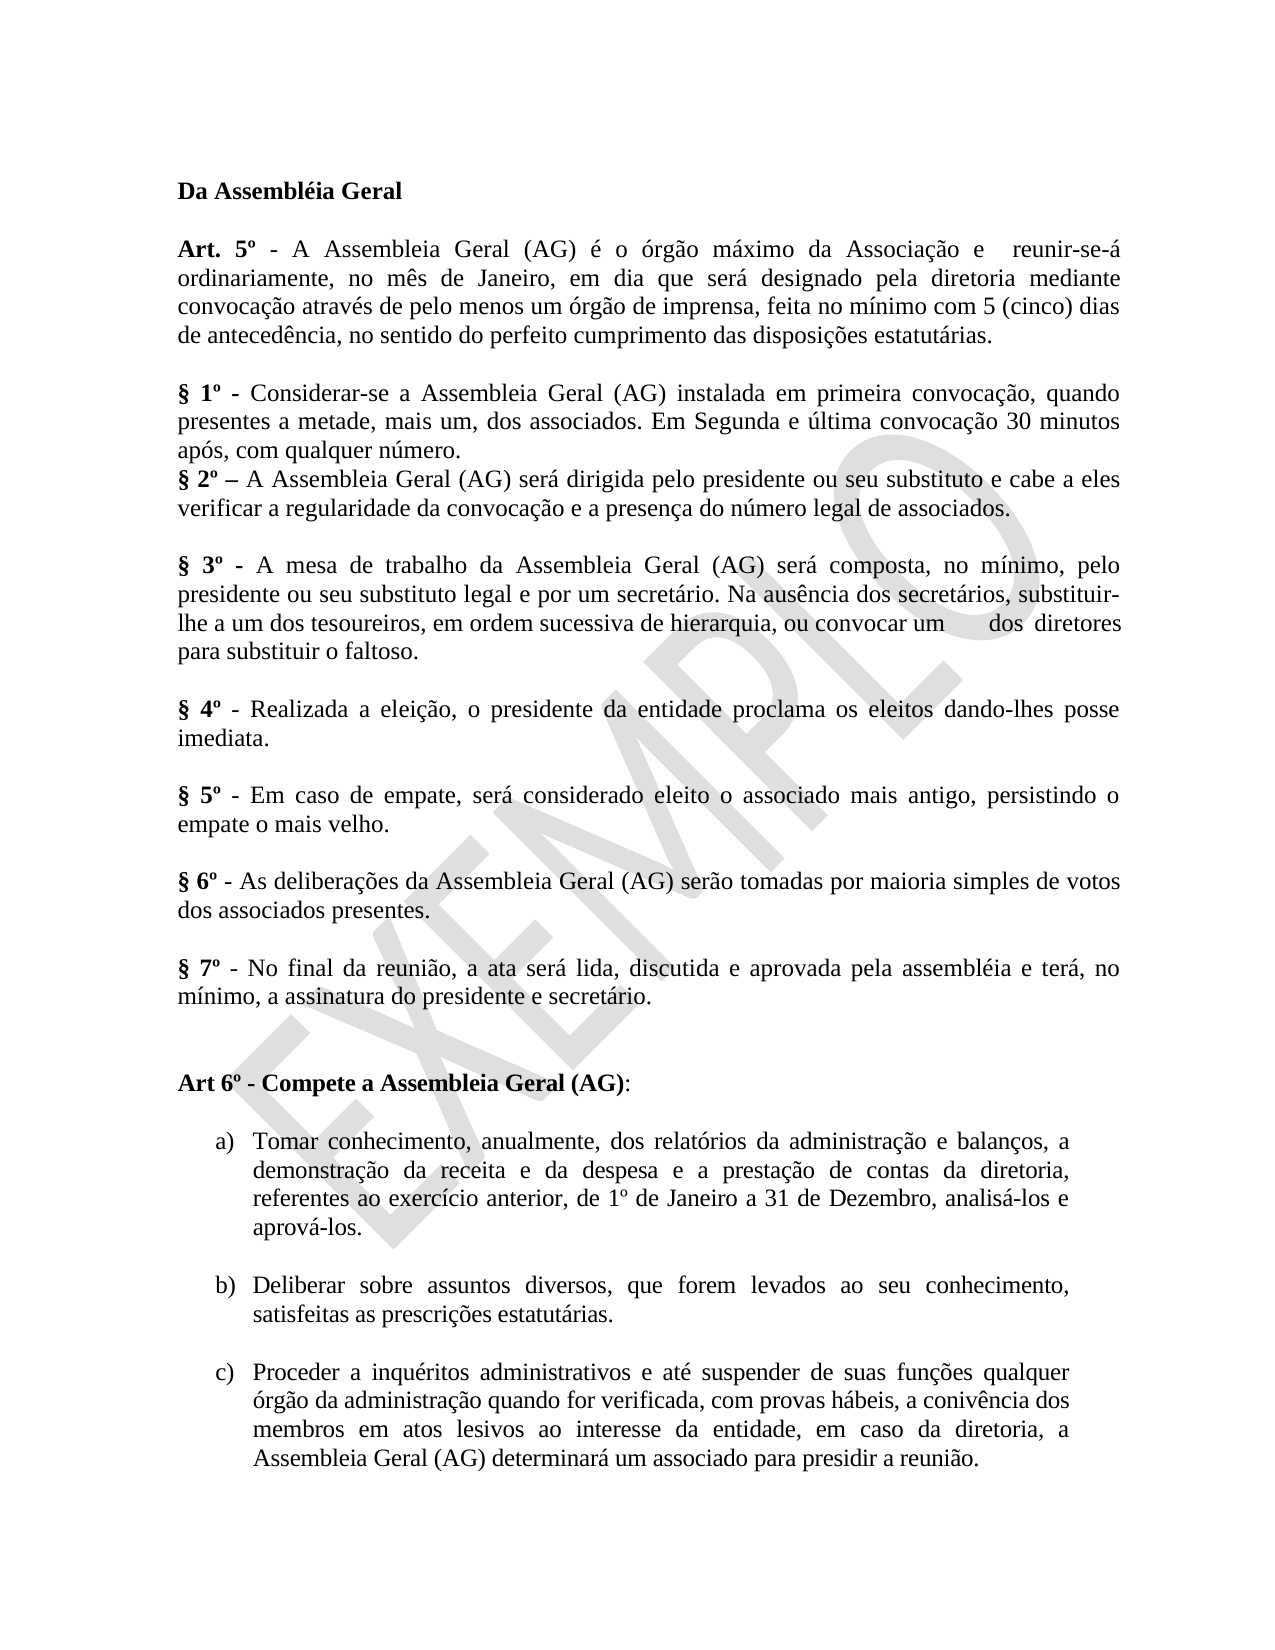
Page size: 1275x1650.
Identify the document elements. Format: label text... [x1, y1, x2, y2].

text § 3º - A mesa de trabalho da Assembleia Geral (AG) será composta, no mínimo, pelo presidente ou seu substituto legal e por um secretário. Na ausência dos secretários, substituir-lhe a um dos tesoureiros, em ordem sucessiva de hierarquia, ou convocar um dos diretores para substituir o faltoso. [177, 550, 1121, 665]
text § 4º - Realizada a eleição, o presidente da entidade proclama os eleitos dando-lhes posse imediata. [177, 694, 1121, 751]
text Da Assembléia Geral [177, 176, 1121, 205]
list Proceder a inquéritos administrativos e até suspender de suas funções qualquer órgão da administração quando for verificada, com provas hábeis, a conivência dos membros em atos lesivos ao interesse da entidade, em caso da diretoria, a Assembleia Geral (AG) determinará um associado para presidir a reunião. [215, 1357, 1070, 1472]
text § 1º - Considerar-se a Assembleia Geral (AG) instalada em primeira convocação, quando presentes a metade, mais um, dos associados. Em Segunda e última convocação 30 minutos após, com qualquer número. [177, 378, 1121, 464]
text § 7º - No final da reunião, a ata será lida, discutida e aprovada pela assembléia e terá, no mínimo, a assinatura do presidente e secretário. [177, 953, 1121, 1010]
text § 2º – A Assembleia Geral (AG) será dirigida pelo presidente ou seu substituto e cabe a eles verificar a regularidade da convocação e a presença do número legal de associados. [177, 464, 1121, 521]
text § 5º - Em caso de empate, será considerado eleito o associado mais antigo, persistindo o empate o mais velho. [177, 780, 1121, 838]
text Art. 5º - A Assembleia Geral (AG) é o órgão máximo da Associação e reunir-se-á ordinariamente, no mês de Janeiro, em dia que será designado pela diretoria mediante convocação através de pelo menos um órgão de imprensa, feita no mínimo com 5 (cinco) dias de antecedência, no sentido do perfeito cumprimento das disposições estatutárias. [177, 234, 1121, 349]
text Art 6º - Compete a Assembleia Geral (AG): [178, 1068, 1070, 1097]
list Tomar conhecimento, anualmente, dos relatórios da administração e balanços, a demonstração da receita e da despesa e a prestação de contas da diretoria, referentes ao exercício anterior, de 1º de Janeiro a 31 de Dezembro, analisá-los e aprová-los. [215, 1126, 1070, 1241]
text § 6º - As deliberações da Assembleia Geral (AG) serão tomadas por maioria simples de votos dos associados presentes. [177, 866, 1121, 924]
list Deliberar sobre assuntos diversos, que forem levados ao seu conhecimento, satisfeitas as prescrições estatutárias. [215, 1270, 1070, 1328]
